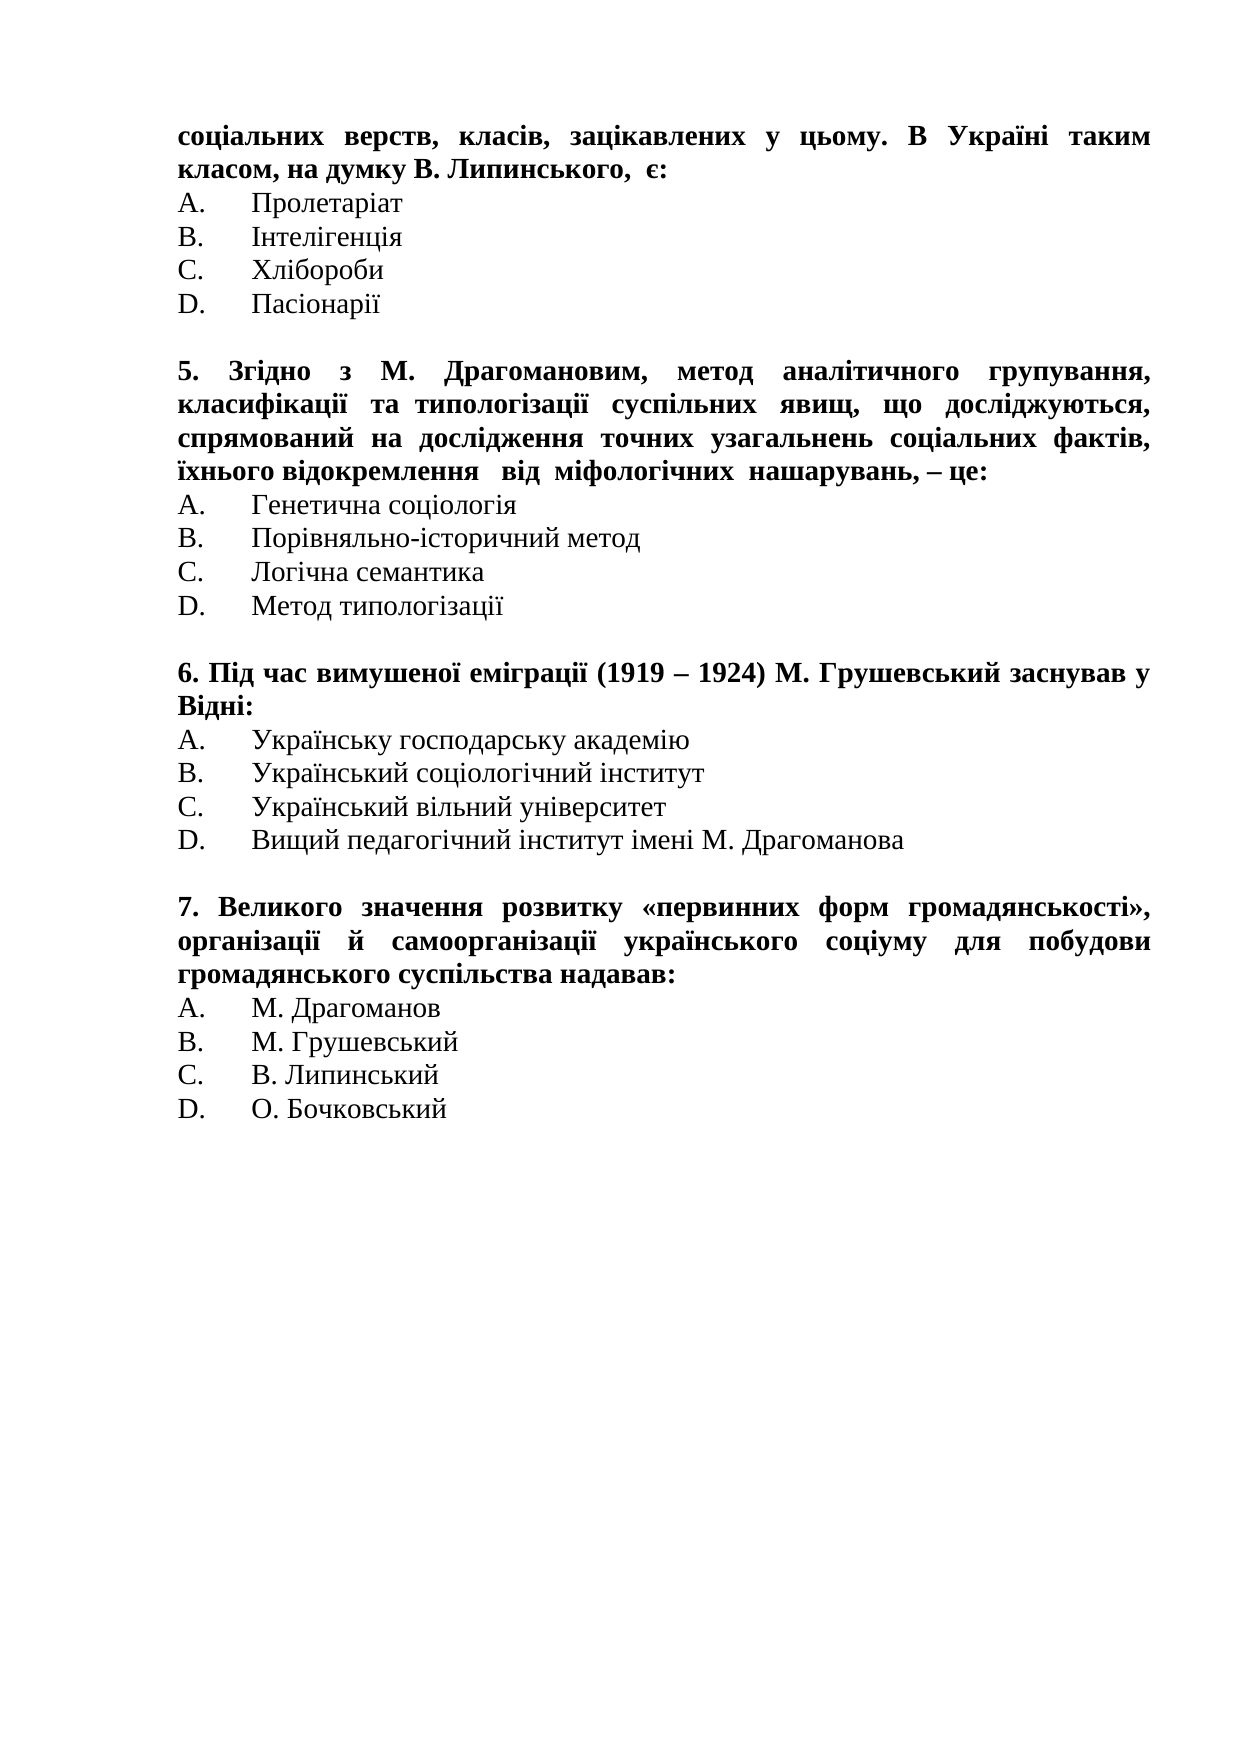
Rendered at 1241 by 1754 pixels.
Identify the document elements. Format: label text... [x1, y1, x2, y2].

list В. Липинський [177, 1057, 1152, 1091]
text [177, 118, 1152, 185]
text A. Генетична соціологія [177, 487, 1152, 521]
text B. Порівняльно-історичний метод [177, 521, 1152, 554]
text C. Логічна семантика [177, 554, 1152, 588]
text 7. Великого значення розвитку «первинних форм громадянськості», організації й самоорганізації українського соціуму для побудови громадянського суспільства надавав: [177, 889, 1152, 990]
list Українську господарську академію [177, 722, 1152, 755]
list М. Драгоманов [177, 990, 1152, 1024]
list Вищий педагогічний інститут імені М. Драгоманова [177, 822, 1152, 856]
list О. Бочковський [177, 1091, 1152, 1124]
list Хлібороби [177, 252, 1152, 286]
text 6. Під час вимушеної еміграції (1919 – 1924) М. Грушевський заснував у Відні: [177, 655, 1152, 722]
list Інтелігенція [177, 219, 1152, 252]
text 5. Згідно з М. Драгомановим, метод аналітичного групування, класифікації та типологізації суспільних явищ, що досліджуються, спрямований на дослідження точних узагальнень соціальних фактів, їхнього відокремлення від міфологічних нашарувань, – це: [177, 353, 1152, 487]
list Український соціологічний інститут [177, 755, 1152, 789]
list М. Грушевський [177, 1024, 1152, 1057]
text D. Метод типологізації [177, 588, 1152, 621]
list Пасіонарії [177, 286, 1152, 319]
list Пролетаріат [177, 185, 1152, 219]
list Український вільний університет [177, 789, 1152, 822]
